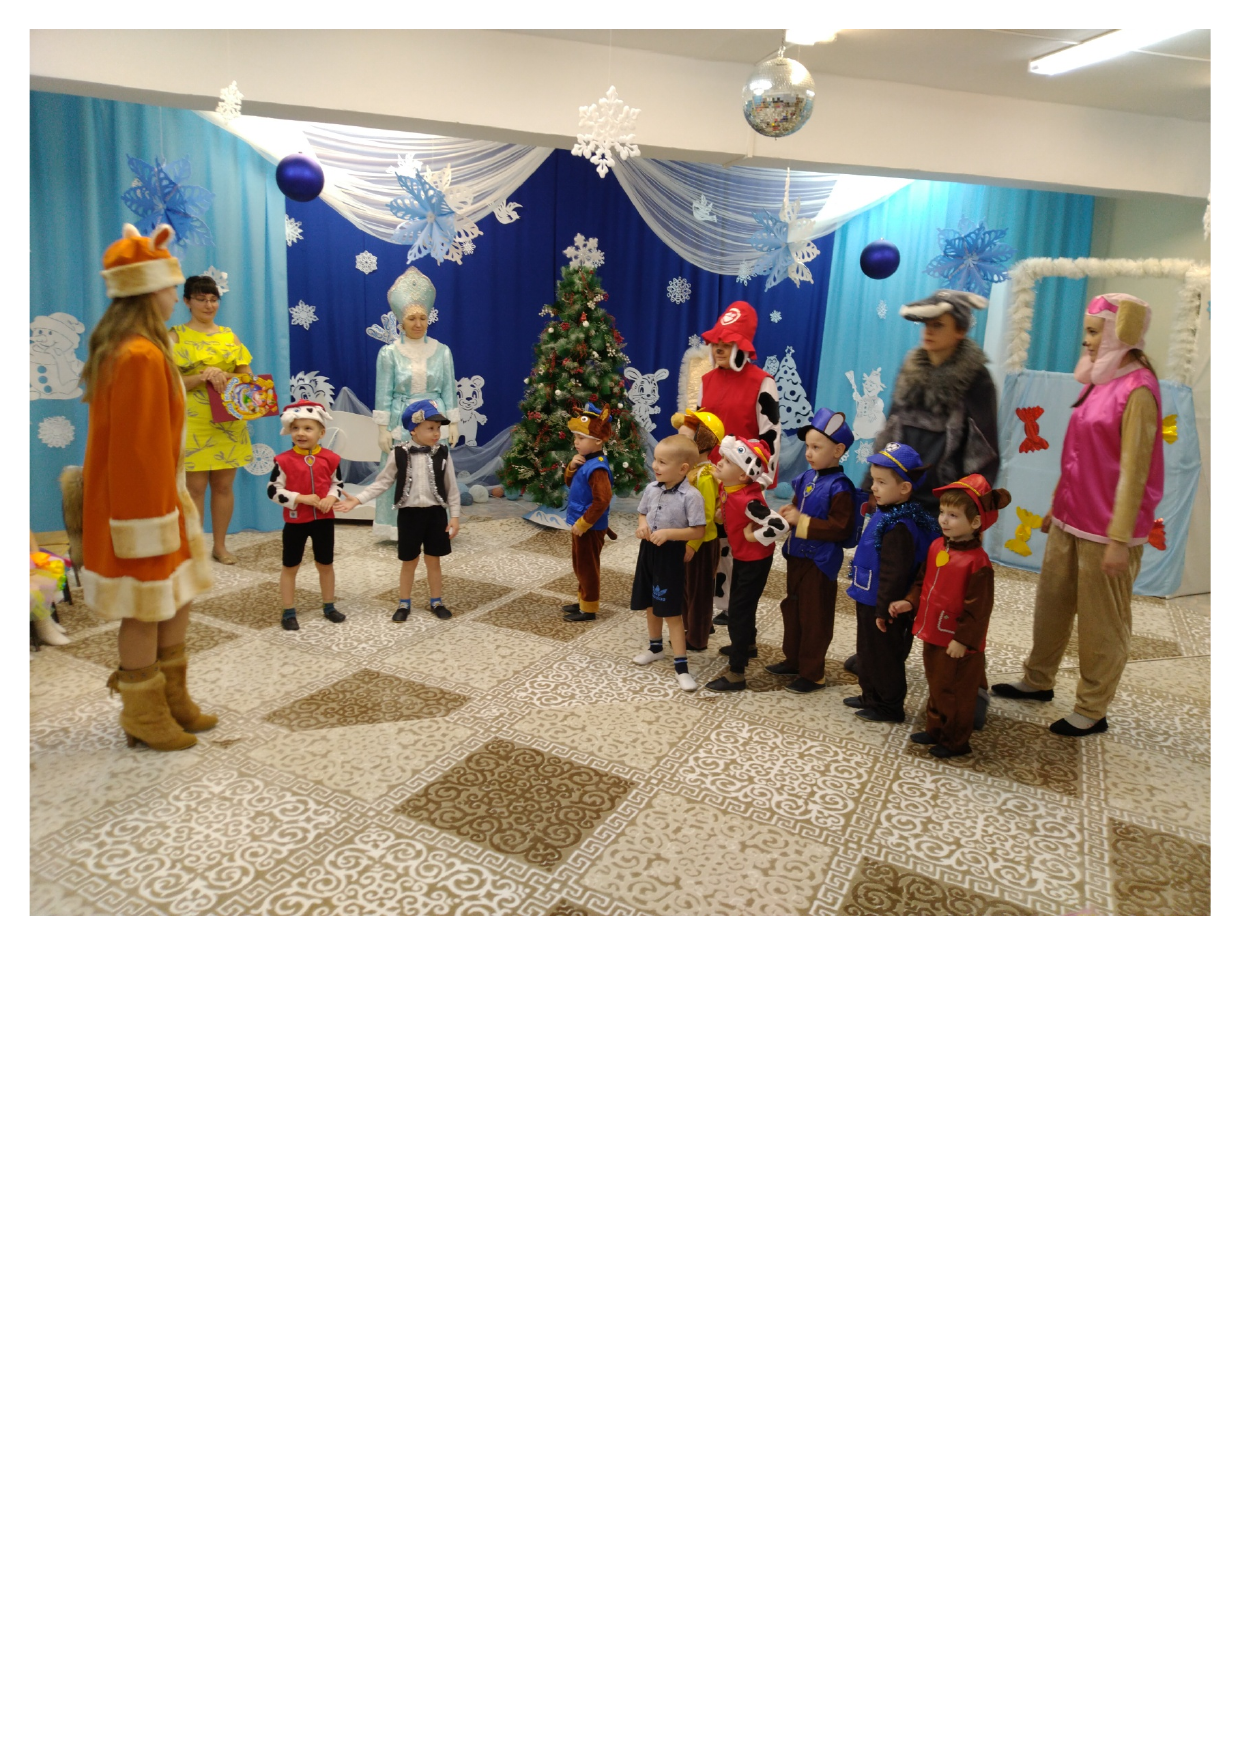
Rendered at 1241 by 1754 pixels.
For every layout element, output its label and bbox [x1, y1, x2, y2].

picture [29, 29, 1211, 916]
